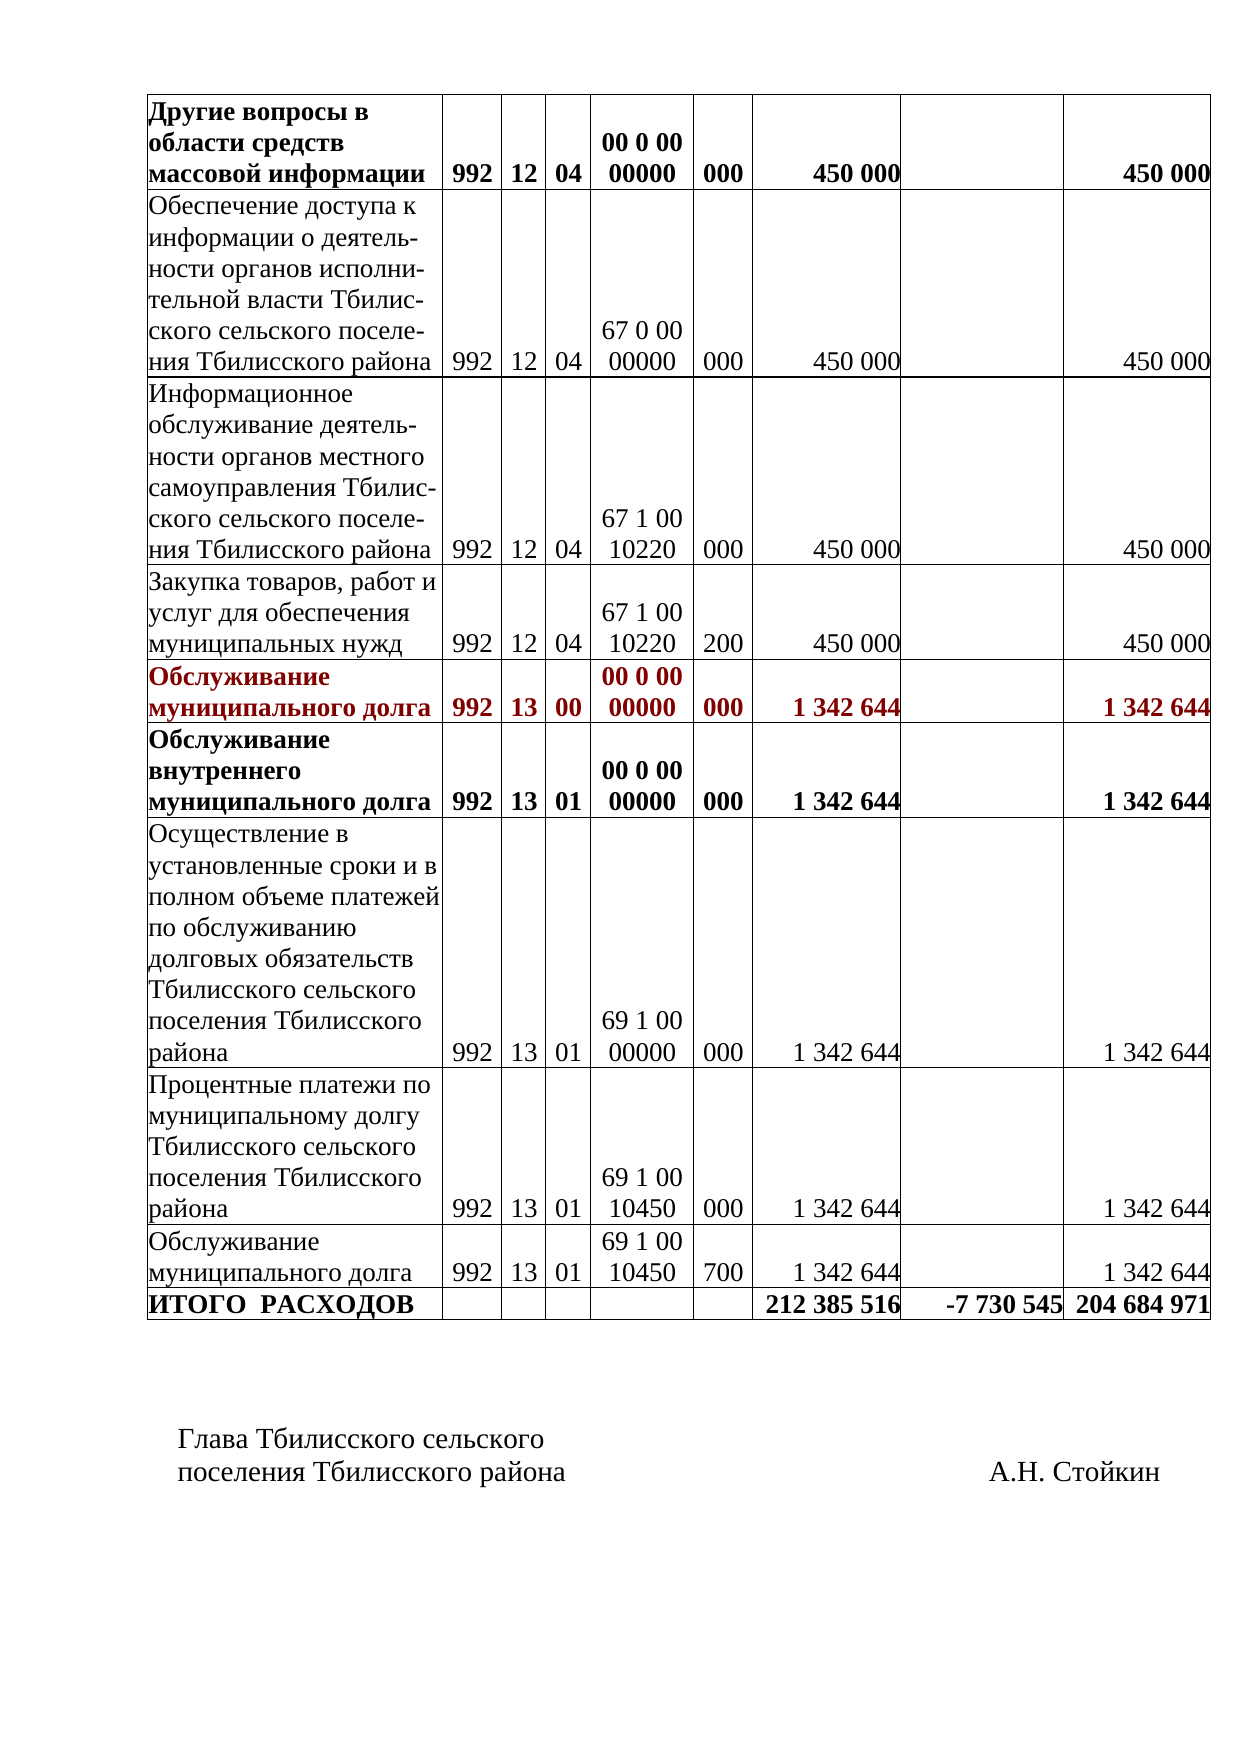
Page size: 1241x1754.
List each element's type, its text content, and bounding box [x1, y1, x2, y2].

table_cell 992 [443, 95, 501, 188]
table_cell Закупка товаров, работ и услуг для обеспечения муниципальных нужд [148, 565, 442, 659]
table_cell 12 [502, 565, 545, 659]
table_cell 13 [502, 660, 545, 722]
table_cell [591, 1288, 693, 1319]
table_cell 67 1 00 10220 [591, 378, 693, 564]
table_cell [901, 565, 1063, 659]
table_cell 12 [502, 378, 545, 564]
table_cell 1 342 644 [1064, 723, 1210, 817]
table_cell Обслуживание муниципального долга [148, 1225, 442, 1287]
table_cell [901, 723, 1063, 817]
table_cell [901, 1225, 1063, 1287]
table_cell 992 [443, 1225, 501, 1287]
table_cell [443, 1288, 501, 1319]
table_cell [901, 1068, 1063, 1223]
table_cell 000 [694, 818, 752, 1067]
table_cell 04 [546, 378, 590, 564]
table_cell 450 000 [1064, 95, 1210, 188]
table_cell 13 [502, 723, 545, 817]
table_cell 000 [694, 95, 752, 188]
table_cell -7 730 545 [901, 1288, 1063, 1319]
table_cell 450 000 [1064, 565, 1210, 659]
table_cell 1 342 644 [753, 818, 900, 1067]
table_cell 00 [546, 660, 590, 722]
table_cell 67 1 00 10220 [591, 565, 693, 659]
table_cell 000 [694, 660, 752, 722]
table_cell 1 342 644 [753, 1225, 900, 1287]
table_cell 00 0 00 00000 [591, 95, 693, 188]
table_cell 1 342 644 [1064, 660, 1210, 722]
table_cell 992 [443, 1068, 501, 1223]
table_cell 01 [546, 1225, 590, 1287]
table_cell [502, 1288, 545, 1319]
table_cell 992 [443, 190, 501, 376]
table_cell 04 [546, 95, 590, 188]
table_cell 04 [546, 565, 590, 659]
table_cell 204 684 971 [1064, 1288, 1210, 1319]
table_cell 992 [443, 378, 501, 564]
table_cell [901, 95, 1063, 188]
table_cell [694, 1288, 752, 1319]
table_cell [901, 190, 1063, 376]
table_cell Обеспечение доступа к информации о деятель-ности органов исполни-тельной власти Тбилис-ского сельского поселе-ния Тбилисского района [148, 190, 442, 376]
table_cell 450 000 [753, 378, 900, 564]
table_cell Осуществление в установленные сроки и в полном объеме платежей по обслуживанию долговых обязательств Тбилисского сельского поселения Тбилисского района [148, 818, 442, 1067]
table_cell [901, 818, 1063, 1067]
table_cell 00 0 00 00000 [591, 723, 693, 817]
table_cell Обслуживание внутреннего муниципального долга [148, 723, 442, 817]
table_cell Процентные платежи по муниципальному долгу Тбилисского сельского поселения Тбилисского района [148, 1068, 442, 1223]
table_cell 1 342 644 [753, 660, 900, 722]
table_cell 12 [502, 190, 545, 376]
table_cell 01 [546, 1068, 590, 1223]
table_cell [546, 1288, 590, 1319]
table_cell 01 [546, 818, 590, 1067]
table_cell 13 [502, 818, 545, 1067]
table_cell 69 1 00 10450 [591, 1225, 693, 1287]
table_cell ИТОГО РАСХОДОВ [148, 1288, 442, 1319]
table_cell 000 [694, 378, 752, 564]
table_cell 450 000 [753, 565, 900, 659]
table_cell 69 1 00 00000 [591, 818, 693, 1067]
table_cell [901, 660, 1063, 722]
table_cell 700 [694, 1225, 752, 1287]
table_cell 450 000 [753, 95, 900, 188]
table_cell 1 342 644 [1064, 818, 1210, 1067]
table_cell 01 [546, 723, 590, 817]
table_cell 000 [694, 1068, 752, 1223]
table_cell 1 342 644 [753, 1068, 900, 1223]
table_cell 450 000 [1064, 190, 1210, 376]
table_cell 212 385 516 [753, 1288, 900, 1319]
table_cell 992 [443, 660, 501, 722]
table_cell 000 [694, 190, 752, 376]
table_cell 000 [694, 723, 752, 817]
table_cell 00 0 00 00000 [591, 660, 693, 722]
table_cell 12 [502, 95, 545, 188]
text Глава Тбилисского сельского [177, 1421, 1196, 1454]
table_cell 200 [694, 565, 752, 659]
table_cell 450 000 [753, 190, 900, 376]
table_cell 450 000 [1064, 378, 1210, 564]
table_cell 67 0 00 00000 [591, 190, 693, 376]
table_cell 13 [502, 1068, 545, 1223]
table_cell 992 [443, 723, 501, 817]
table_cell 04 [546, 190, 590, 376]
table_cell 13 [502, 1225, 545, 1287]
table_cell Другие вопросы в области средств массовой информации [148, 95, 442, 188]
table_cell 992 [443, 818, 501, 1067]
table_cell 1 342 644 [753, 723, 900, 817]
table_cell 69 1 00 10450 [591, 1068, 693, 1223]
table_cell [901, 378, 1063, 564]
table_cell Информационное обслуживание деятель-ности органов местного самоуправления Тбилис-ского сельского поселе-ния Тбилисского района [148, 378, 442, 564]
table_cell Обслуживание муниципального долга [148, 660, 442, 722]
table_cell 992 [443, 565, 501, 659]
table_cell 1 342 644 [1064, 1225, 1210, 1287]
text поселения Тбилисского района А.Н. Стойкин [177, 1454, 1196, 1488]
table_cell 1 342 644 [1064, 1068, 1210, 1223]
